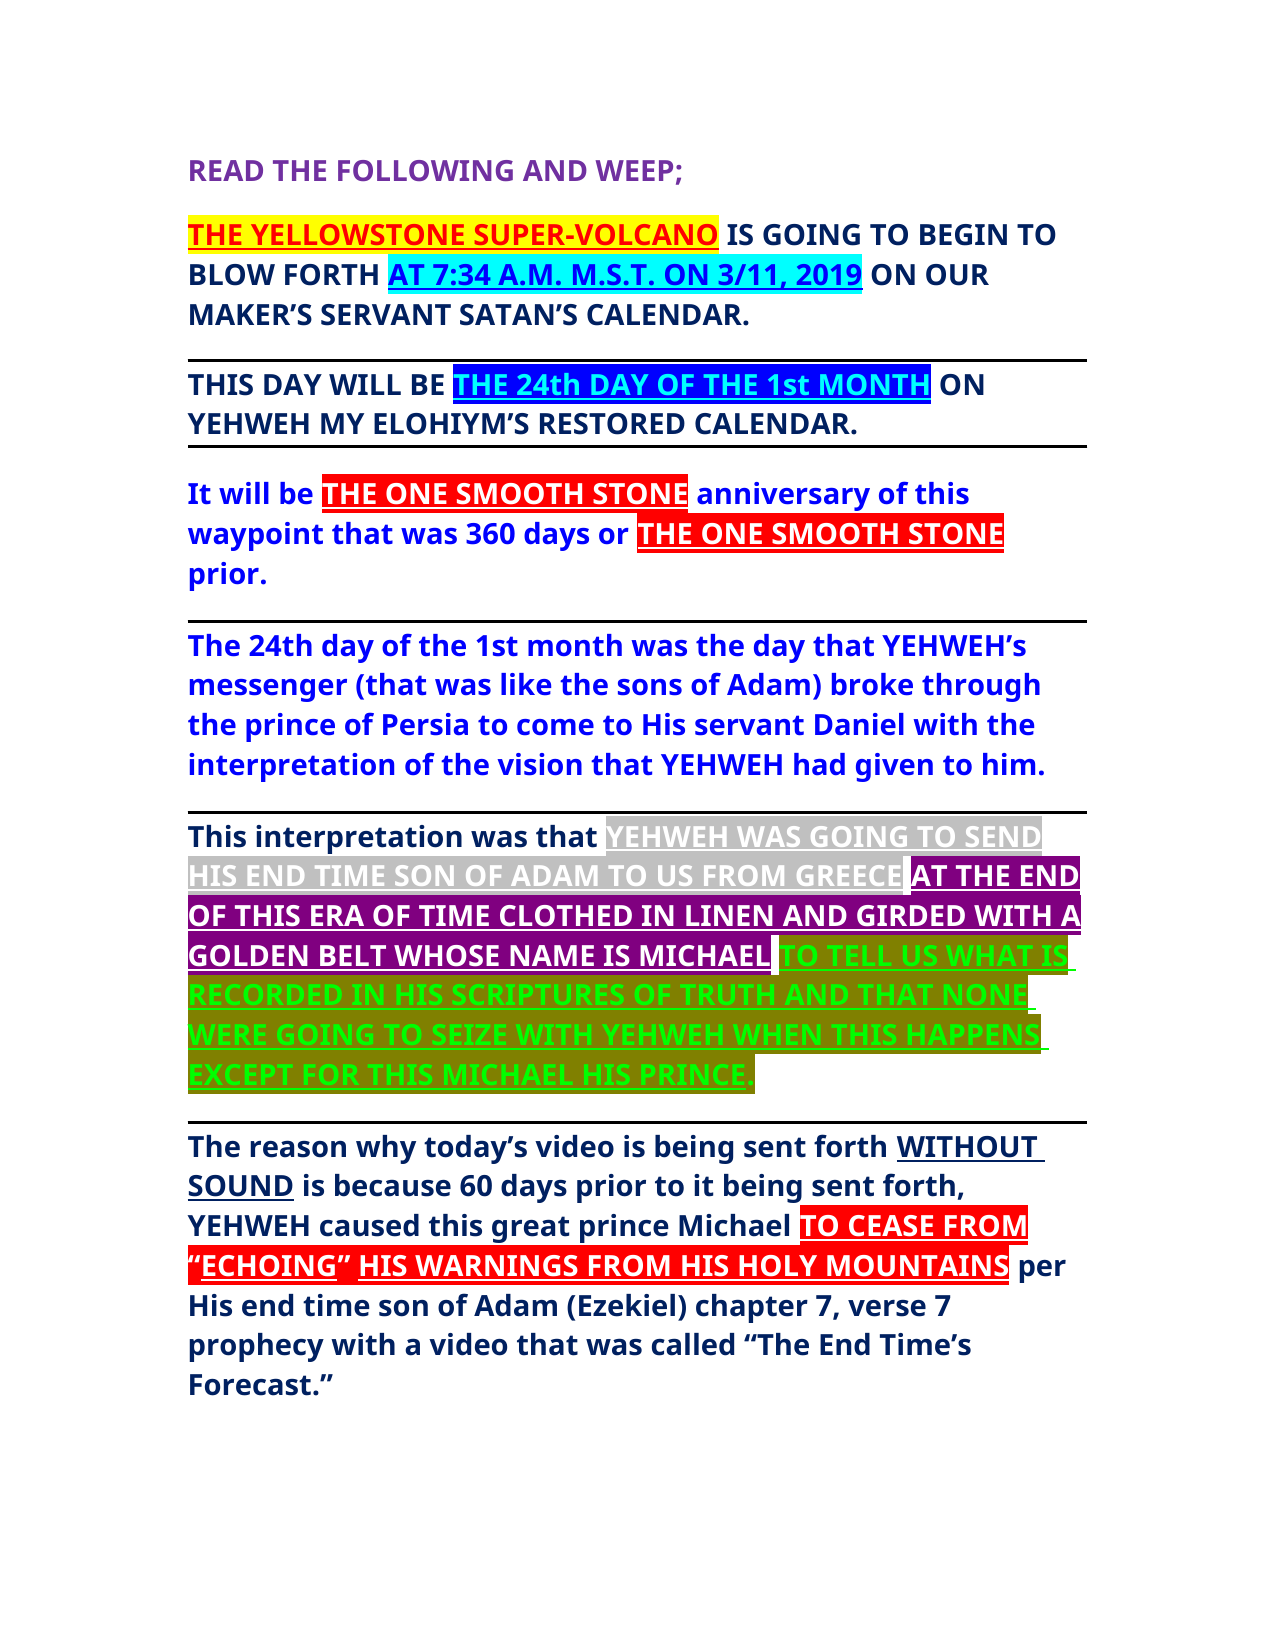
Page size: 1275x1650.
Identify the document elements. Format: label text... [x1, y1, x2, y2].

text The reason why today’s video is being sent forth WITHOUT SOUND is because 60 days prior to it being sent forth, YEHWEH caused this great prince Michael TO CEASE FROM “ECHOING” HIS WARNINGS FROM HIS HOLY MOUNTAINS per His end time son of Adam (Ezekiel) chapter 7, verse 7 prophecy with a video that was called “The End Time’s Forecast.” [187, 1122, 1087, 1406]
text This interpretation was that YEHWEH WAS GOING TO SEND HIS END TIME SON OF ADAM TO US FROM GREECE AT THE END OF THIS ERA OF TIME CLOTHED IN LINEN AND GIRDED WITH A GOLDEN BELT WHOSE NAME IS MICHAEL TO TELL US WHAT IS RECORDED IN HIS SCRIPTURES OF TRUTH AND THAT NONE WERE GOING TO SEIZE WITH YEHWEH WHEN THIS HAPPENS EXCEPT FOR THIS MICHAEL HIS PRINCE. [187, 891, 1087, 1096]
text THE YELLOWSTONE SUPER-VOLCANO IS GOING TO BEGIN TO BLOW FORTH AT 7:34 A.M. M.S.T. ON 3/11, 2019 ON OUR MAKER’S SERVANT SATAN’S CALENDAR. [187, 215, 1087, 334]
text READ THE FOLLOWING AND WEEP; [187, 150, 1087, 190]
text THIS DAY WILL BE THE 24th DAY OF THE 1st MONTH ON YEHWEH MY ELOHIYM’S RESTORED CALENDAR. [187, 360, 1087, 448]
text This interpretation was that YEHWEH WAS GOING TO SEND HIS END TIME SON OF ADAM TO US FROM GREECE AT THE END OF THIS ERA OF TIME CLOTHED IN LINEN AND GIRDED WITH A GOLDEN BELT WHOSE NAME IS MICHAEL TO TELL US WHAT IS RECORDED IN HIS SCRIPTURES OF TRUTH AND THAT NONE WERE GOING TO SEIZE WITH YEHWEH WHEN THIS HAPPENS EXCEPT FOR THIS MICHAEL HIS PRINCE. [187, 812, 1087, 889]
text The 24th day of the 1st month was the day that YEHWEH’s messenger (that was like the sons of Adam) broke through the prince of Persia to come to His servant Daniel with the interpretation of the vision that YEHWEH had given to him. [187, 621, 1087, 786]
text It will be THE ONE SMOOTH STONE anniversary of this waypoint that was 360 days or THE ONE SMOOTH STONE prior. [187, 473, 1087, 595]
